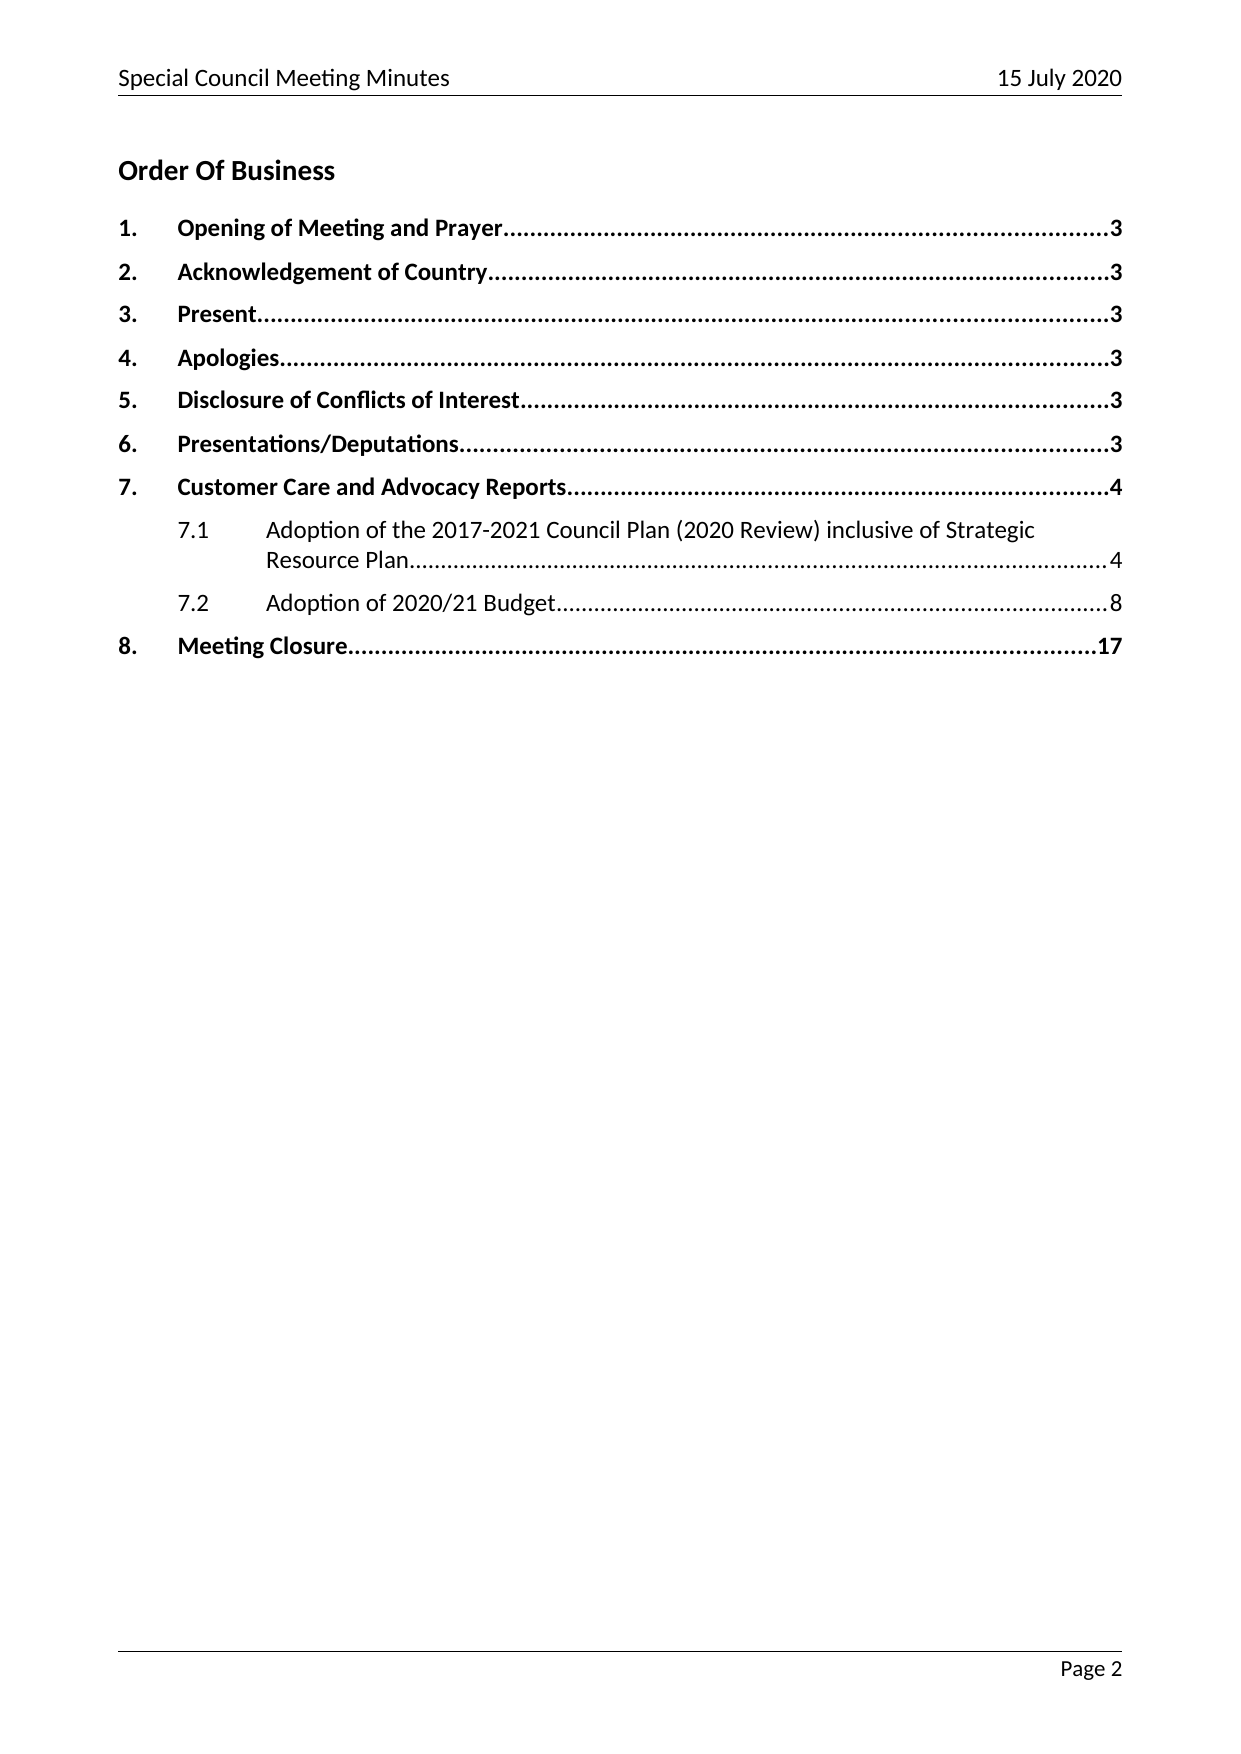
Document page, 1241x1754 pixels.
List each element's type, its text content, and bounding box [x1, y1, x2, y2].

text 7.2 Adoption of 2020/21 Budget 8 [177, 587, 1063, 618]
text 5. Disclosure of Conflicts of Interest 3 [118, 385, 1063, 415]
text 4. Apologies 3 [118, 342, 1063, 372]
text 2. Acknowledgement of Country 3 [118, 256, 1063, 286]
text 7. Customer Care and Advocacy Reports 4 [118, 471, 1063, 501]
text 8. Meeting Closure 17 [118, 630, 1063, 661]
text 7.1 Adoption of the 2017-2021 Council Plan (2020 Review) inclusive of Strategic Resource Plan 4 [177, 514, 1063, 575]
text 6. Presentations/Deputations 3 [118, 428, 1063, 458]
text 1. Opening of Meeting and Prayer 3 [118, 213, 1063, 243]
text Order Of Business [118, 152, 1122, 188]
text 3. Present 3 [118, 299, 1063, 329]
